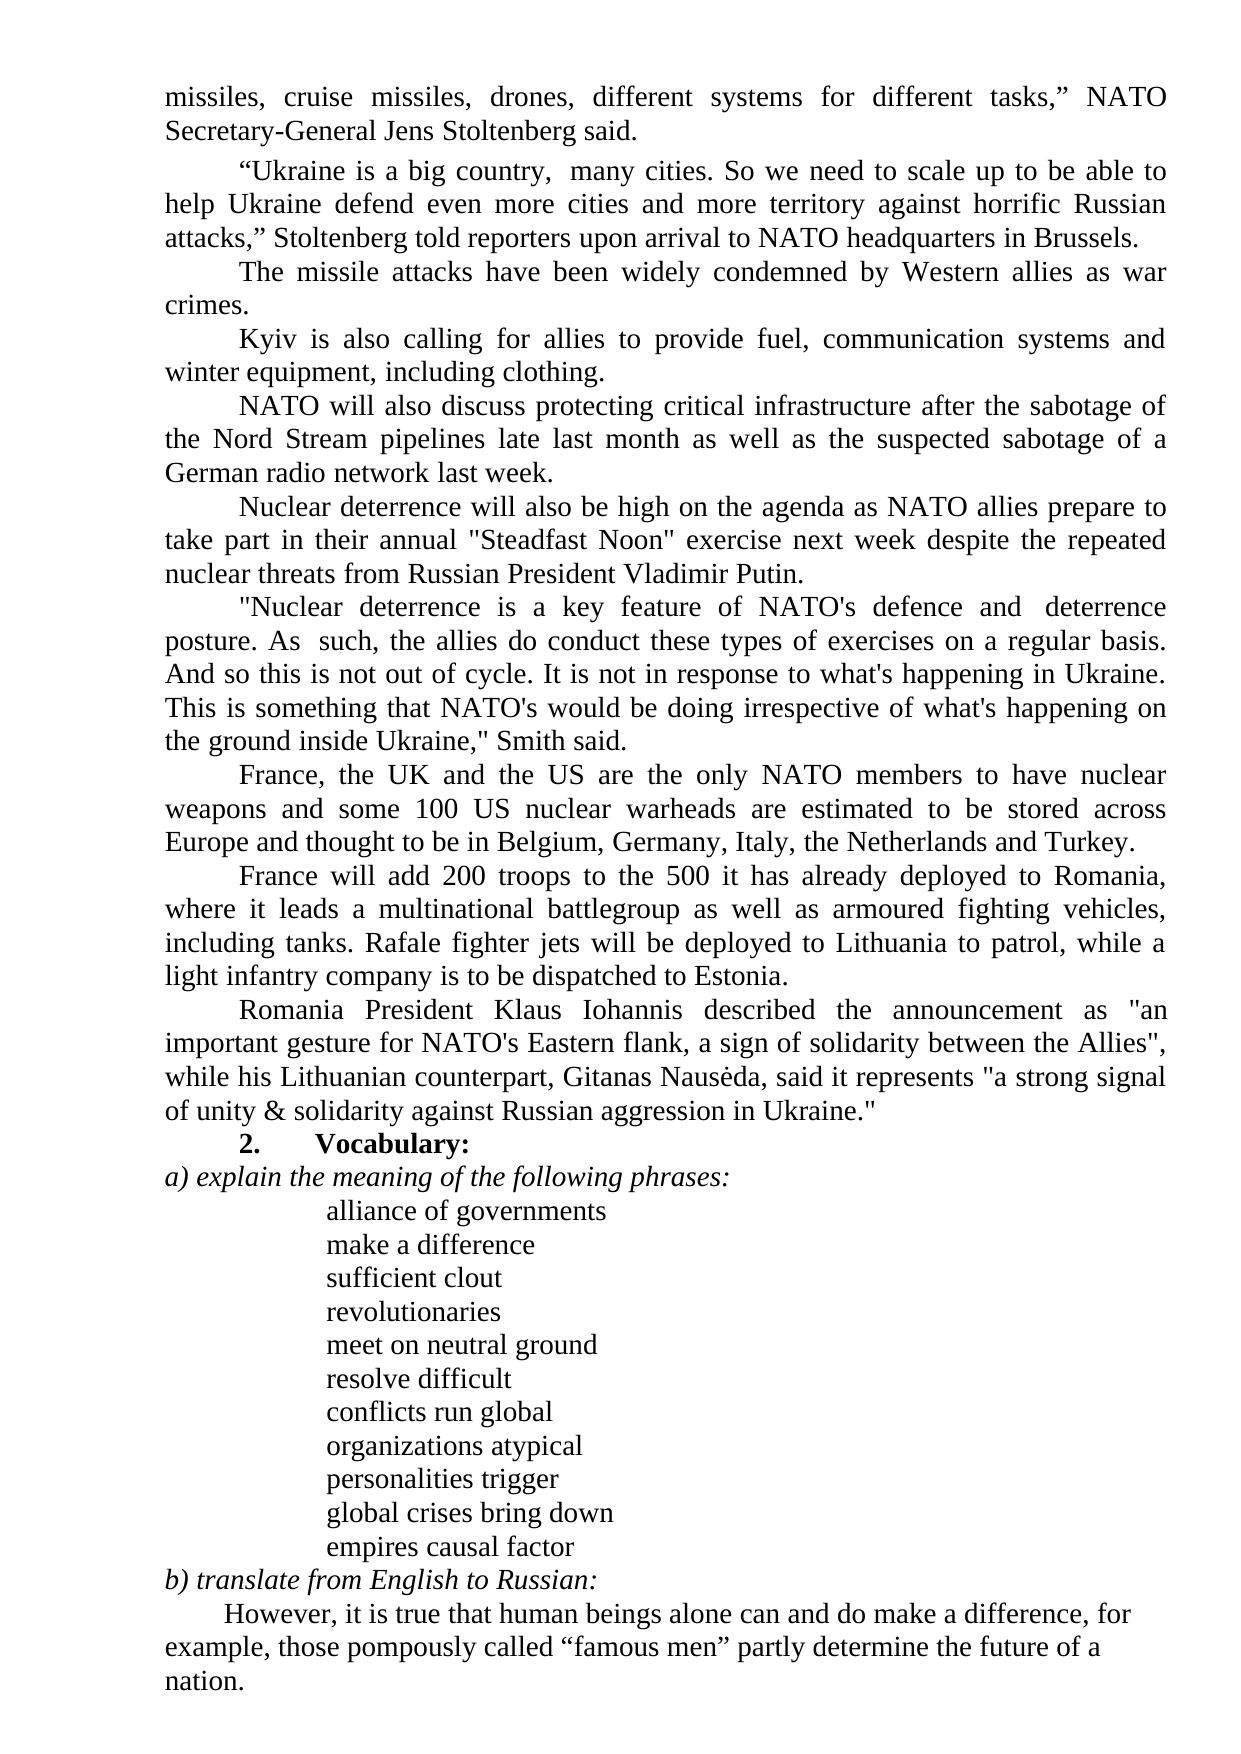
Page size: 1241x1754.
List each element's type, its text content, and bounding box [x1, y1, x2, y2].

text France will add 200 troops to the 500 it has already deployed to Romania, where it leads a multinational battlegroup as well as armoured fighting vehicles, including tanks. Rafale fighter jets will be deployed to Lithuania to patrol, while a light infantry company is to be dispatched to Estonia. [164, 858, 1167, 992]
text "Nuclear deterrence is a key feature of NATO's defence and deterrence posture. As such, the allies do conduct these types of exercises on a regular basis. And so this is not out of cycle. It is not in response to what's happening in Ukraine. This is something that NATO's would be doing irrespective of what's happening on the ground inside Ukraine," Smith said. [164, 589, 1167, 757]
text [164, 79, 1168, 146]
text Kyiv is also calling for allies to provide fuel, communication systems and winter equipment, including clothing. [164, 321, 1167, 388]
text France, the UK and the US are the only NATO members to have nuclear weapons and some 100 US nuclear warheads are estimated to be stored across Europe and thought to be in Belgium, Germany, Italy, the Netherlands and Turkey. [164, 757, 1167, 858]
text “Ukraine is a big country, many cities. So we need to scale up to be able to help Ukraine defend even more cities and more territory against horrific Russian attacks,” Stoltenberg told reporters upon arrival to NATO headquarters in Brussels. [164, 153, 1168, 253]
list translate from English to Russian: [164, 1562, 1192, 1596]
text NATO will also discuss protecting critical infrastructure after the sabotage of the Nord Stream pipelines late last month as well as the suspected sabotage of a German radio network last week. [164, 388, 1168, 489]
text The missile attacks have been widely condemned by Western allies as war crimes. [164, 254, 1167, 321]
list explain the meaning of the following phrases: [164, 1160, 1192, 1193]
text Romania President Klaus Iohannis described the announcement as "an important gesture for NATO's Eastern flank, a sign of solidarity between the Allies", while his Lithuanian counterpart, Gitanas Nausėda, said it represents "a strong signal of unity & solidarity against Russian aggression in Ukraine." [164, 992, 1168, 1126]
text However, it is true that human beings alone can and do make a difference, for example, those pompously called “famous men” partly determine the future of a nation. [164, 1596, 1175, 1697]
text meet on neutral ground resolve difficult conflicts run global organizations atypical personalities trigger global crises bring down empires causal factor [326, 1327, 619, 1562]
text alliance of governments make a difference sufficient clout revolutionaries [326, 1193, 607, 1327]
text Nuclear deterrence will also be high on the agenda as NATO allies prepare to take part in their annual "Steadfast Noon" exercise next week despite the repeated nuclear threats from Russian President Vladimir Putin. [164, 489, 1168, 589]
subtitle Vocabulary: [238, 1127, 1192, 1160]
